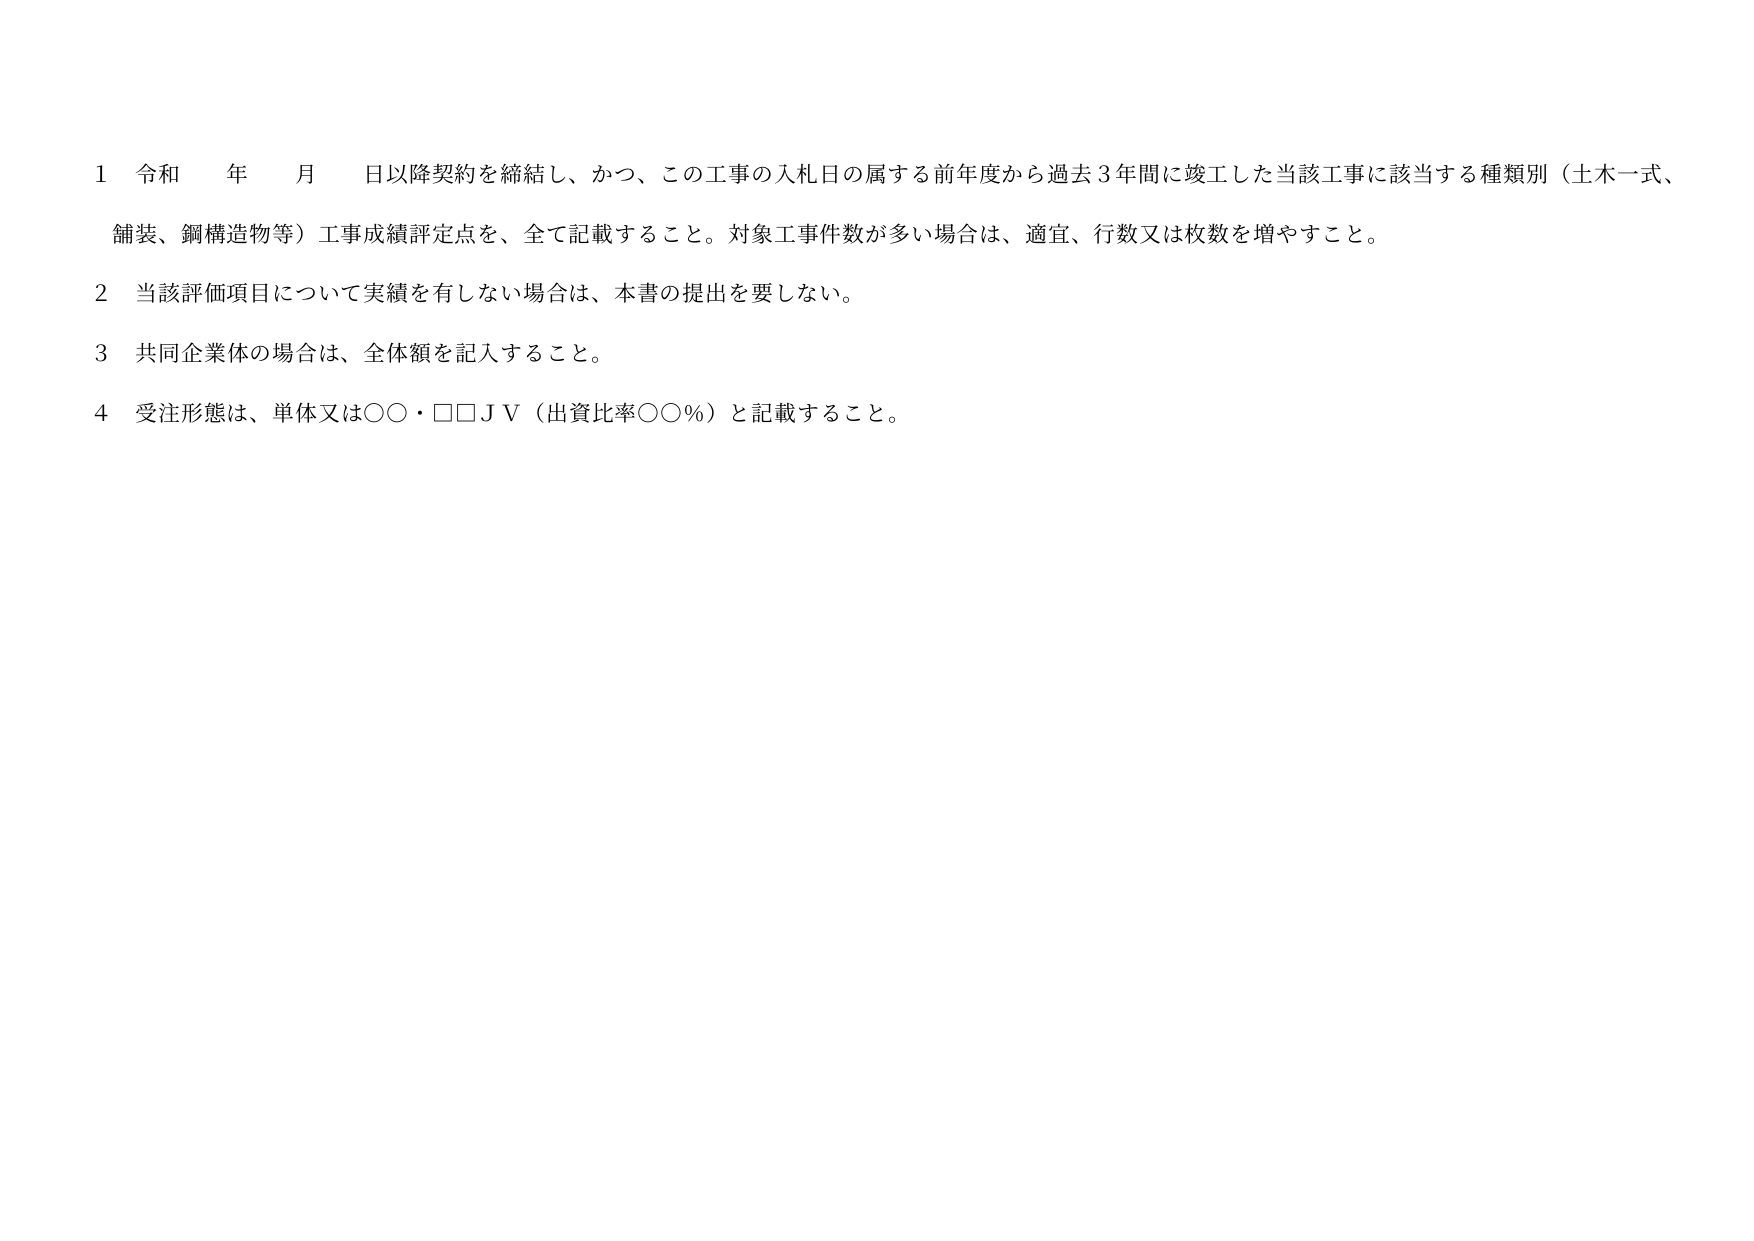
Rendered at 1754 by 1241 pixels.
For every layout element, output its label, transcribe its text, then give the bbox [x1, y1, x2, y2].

text ２ 当該評価項目について実績を有しない場合は、本書の提出を要しない。 [90, 263, 1664, 322]
text ３ 共同企業体の場合は、全体額を記入すること。 [90, 322, 1664, 382]
text １ 令和 年 月 日以降契約を締結し、かつ、この工事の入札日の属する前年度から過去３年間に竣工した当該工事に該当する種類別（土木一式、舗装、鋼構造物等）工事成績評定点を、全て記載すること。対象工事件数が多い場合は、適宜、行数又は枚数を増やすこと。 [90, 143, 1664, 263]
text ４ 受注形態は、単体又は○○・□□ＪＶ（出資比率○○％）と記載すること。 [90, 382, 1664, 441]
